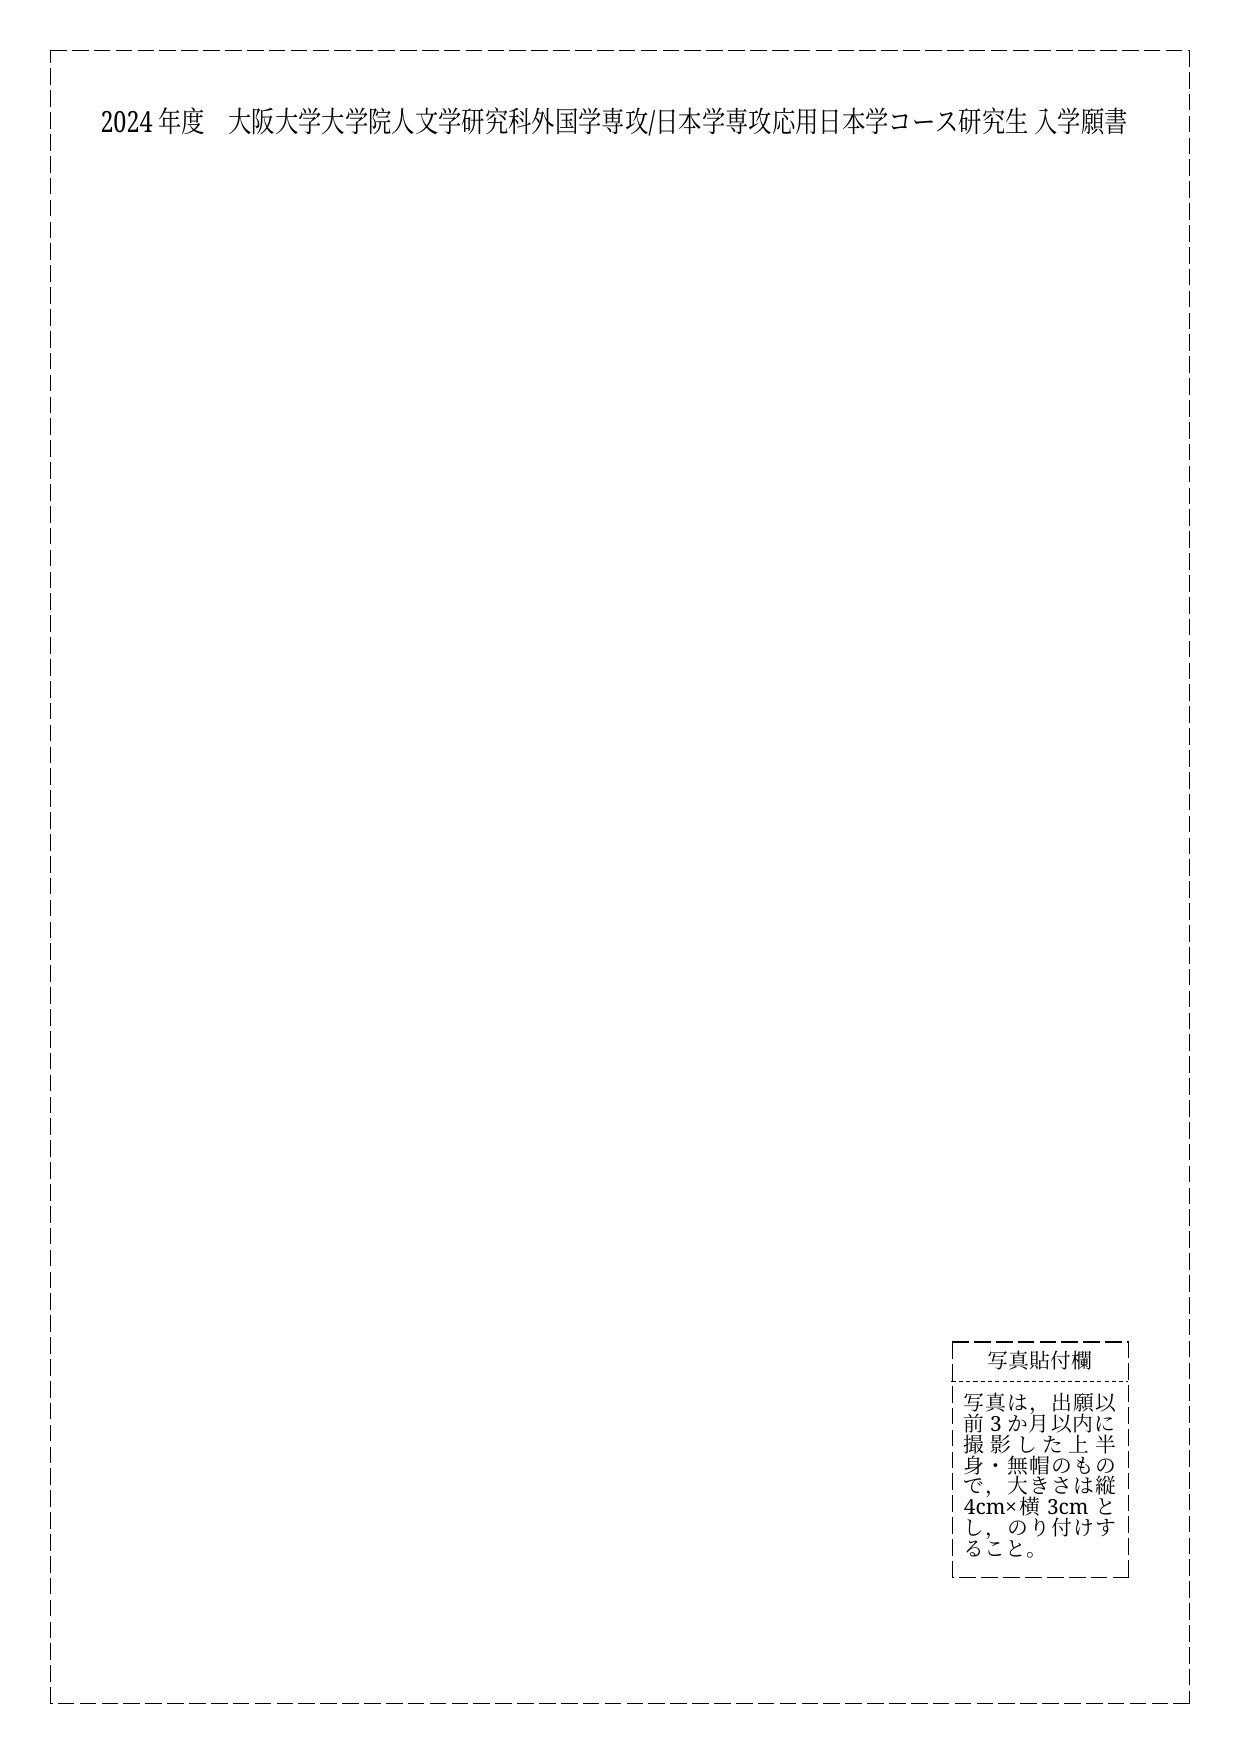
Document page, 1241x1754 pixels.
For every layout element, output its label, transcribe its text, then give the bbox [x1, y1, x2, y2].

text 2024年度 大阪大学大学院人文学研究科外国学専攻/日本学専攻応用日本学コース研究生 入学願書 [100, 89, 1140, 150]
